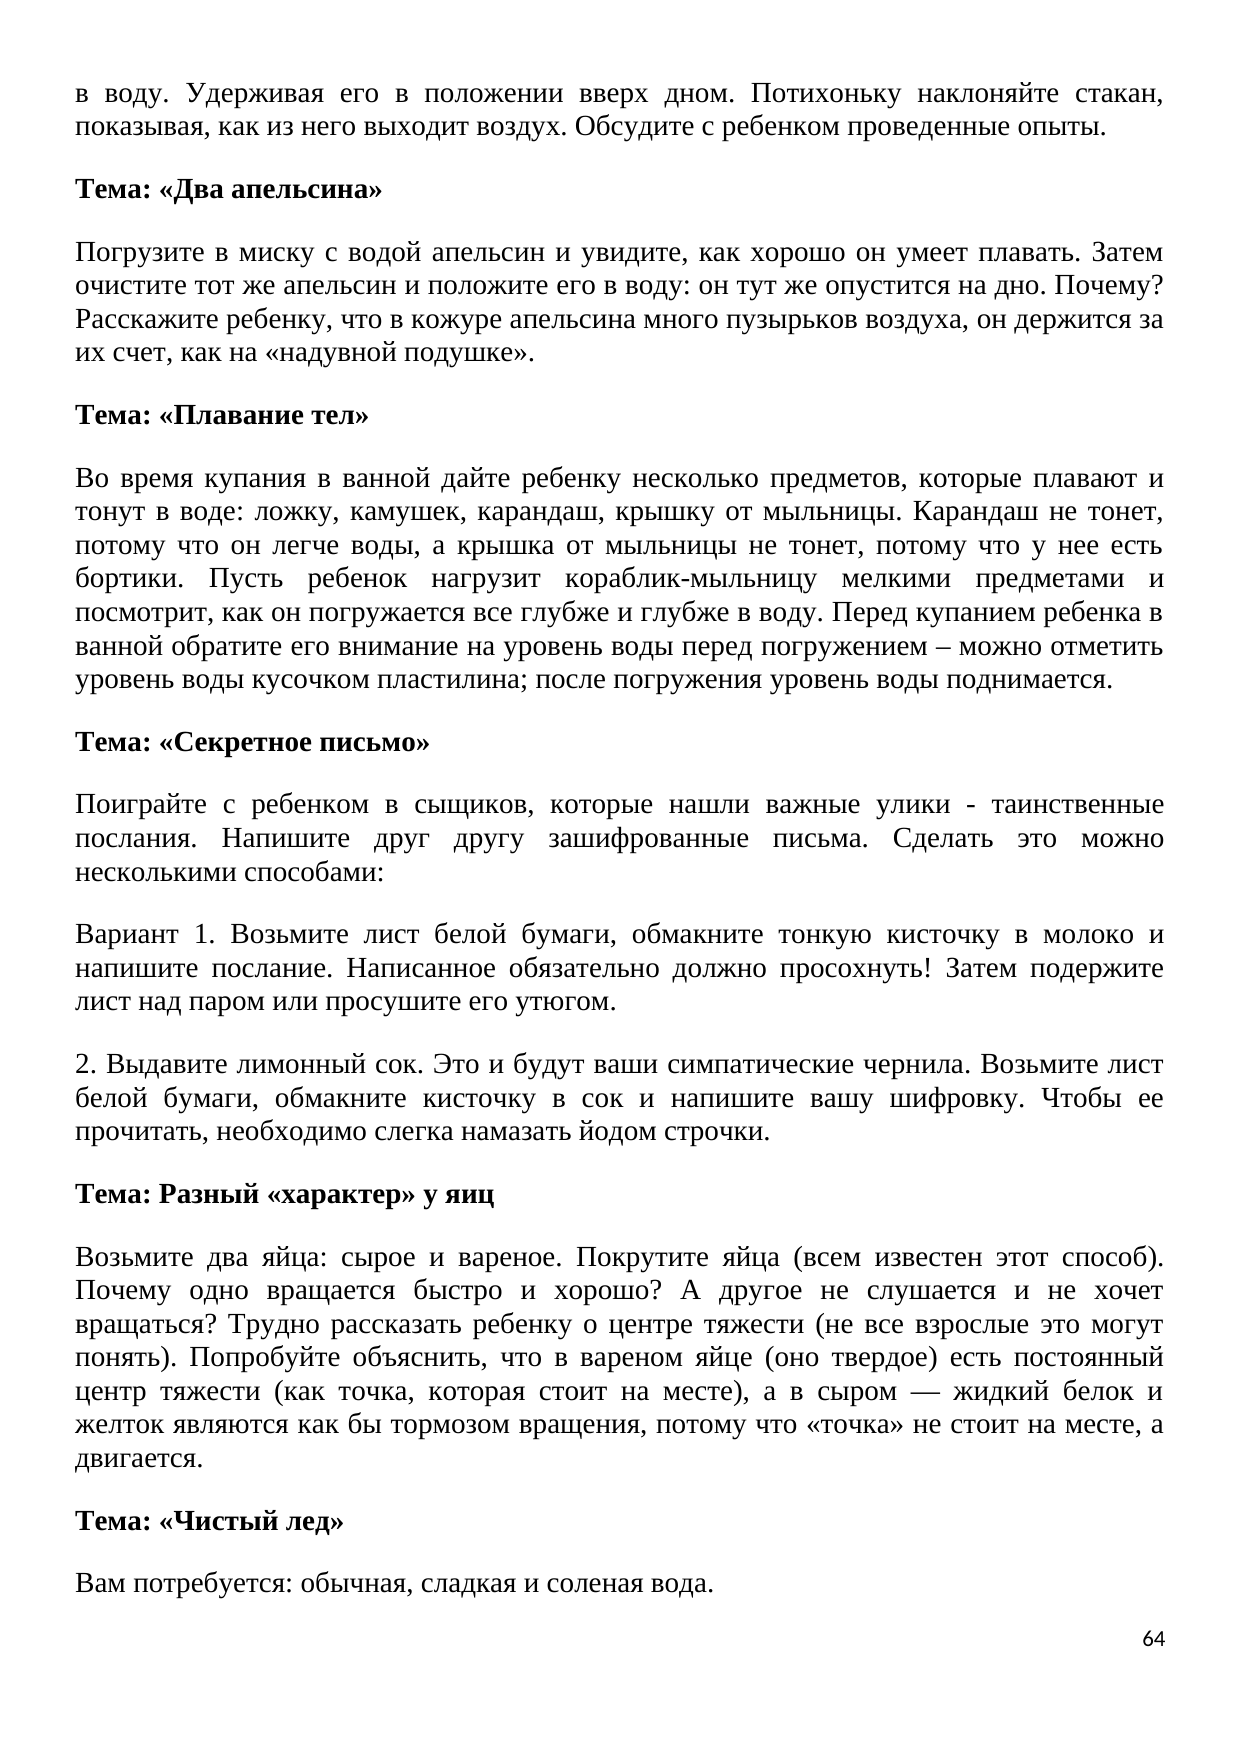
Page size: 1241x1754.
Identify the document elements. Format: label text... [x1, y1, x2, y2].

text Вам потребуется: обычная, сладкая и соленая вода. [75, 1565, 1165, 1599]
text Поиграйте с ребенком в сыщиков, которые нашли важные улики - таинственные послания. Напишите друг другу зашифрованные письма. Сделать это можно несколькими способами: [75, 787, 1165, 887]
text Тема: «Плавание тел» [75, 397, 1165, 431]
text Тема: «Секретное письмо» [75, 724, 1165, 757]
text Тема: «Два апельсина» [75, 171, 1165, 205]
text 2. Выдавите лимонный сок. Это и будут ваши симпатические чернила. Возьмите лист белой бумаги, обмакните кисточку в сок и напишите вашу шифровку. Чтобы ее прочитать, необходимо слегка намазать йодом строчки. [75, 1046, 1165, 1147]
text Тема: Разный «характер» у яиц [75, 1176, 1165, 1209]
text Возьмите два яйца: сырое и вареное. Покрутите яйца (всем известен этот способ). Почему одно вращается быстро и хорошо? А другое не слушается и не хочет вращаться? Трудно рассказать ребенку о центре тяжести (не все взрослые это могут понять). Попробуйте объяснить, что в вареном яйце (оно твердое) есть постоянный центр тяжести (как точка, которая стоит на месте), а в сыром — жидкий белок и желток являются как бы тормозом вращения, потому что «точка» не стоит на месте, а двигается. [75, 1239, 1165, 1473]
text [75, 75, 1165, 142]
text Вариант 1. Возьмите лист белой бумаги, обмакните тонкую кисточку в молоко и напишите послание. Написанное обязательно должно просохнуть! Затем подержите лист над паром или просушите его утюгом. [75, 916, 1165, 1017]
text Во время купания в ванной дайте ребенку несколько предметов, которые плавают и тонут в воде: ложку, камушек, карандаш, крышку от мыльницы. Карандаш не тонет, потому что он легче воды, а крышка от мыльницы не тонет, потому что у нее есть бортики. Пусть ребенок нагрузит кораблик-мыльницу мелкими предметами и посмотрит, как он погружается все глубже и глубже в воду. Перед купанием ребенка в ванной обратите его внимание на уровень воды перед погружением – можно отметить уровень воды кусочком пластилина; после погружения уровень воды поднимается. [75, 460, 1165, 695]
text Тема: «Чистый лед» [75, 1503, 1165, 1536]
text Погрузите в миску с водой апельсин и увидите, как хорошо он умеет плавать. Затем очистите тот же апельсин и положите его в воду: он тут же опустится на дно. Почему? Расскажите ребенку, что в кожуре апельсина много пузырьков воздуха, он держится за их счет, как на «надувной подушке». [75, 234, 1165, 368]
